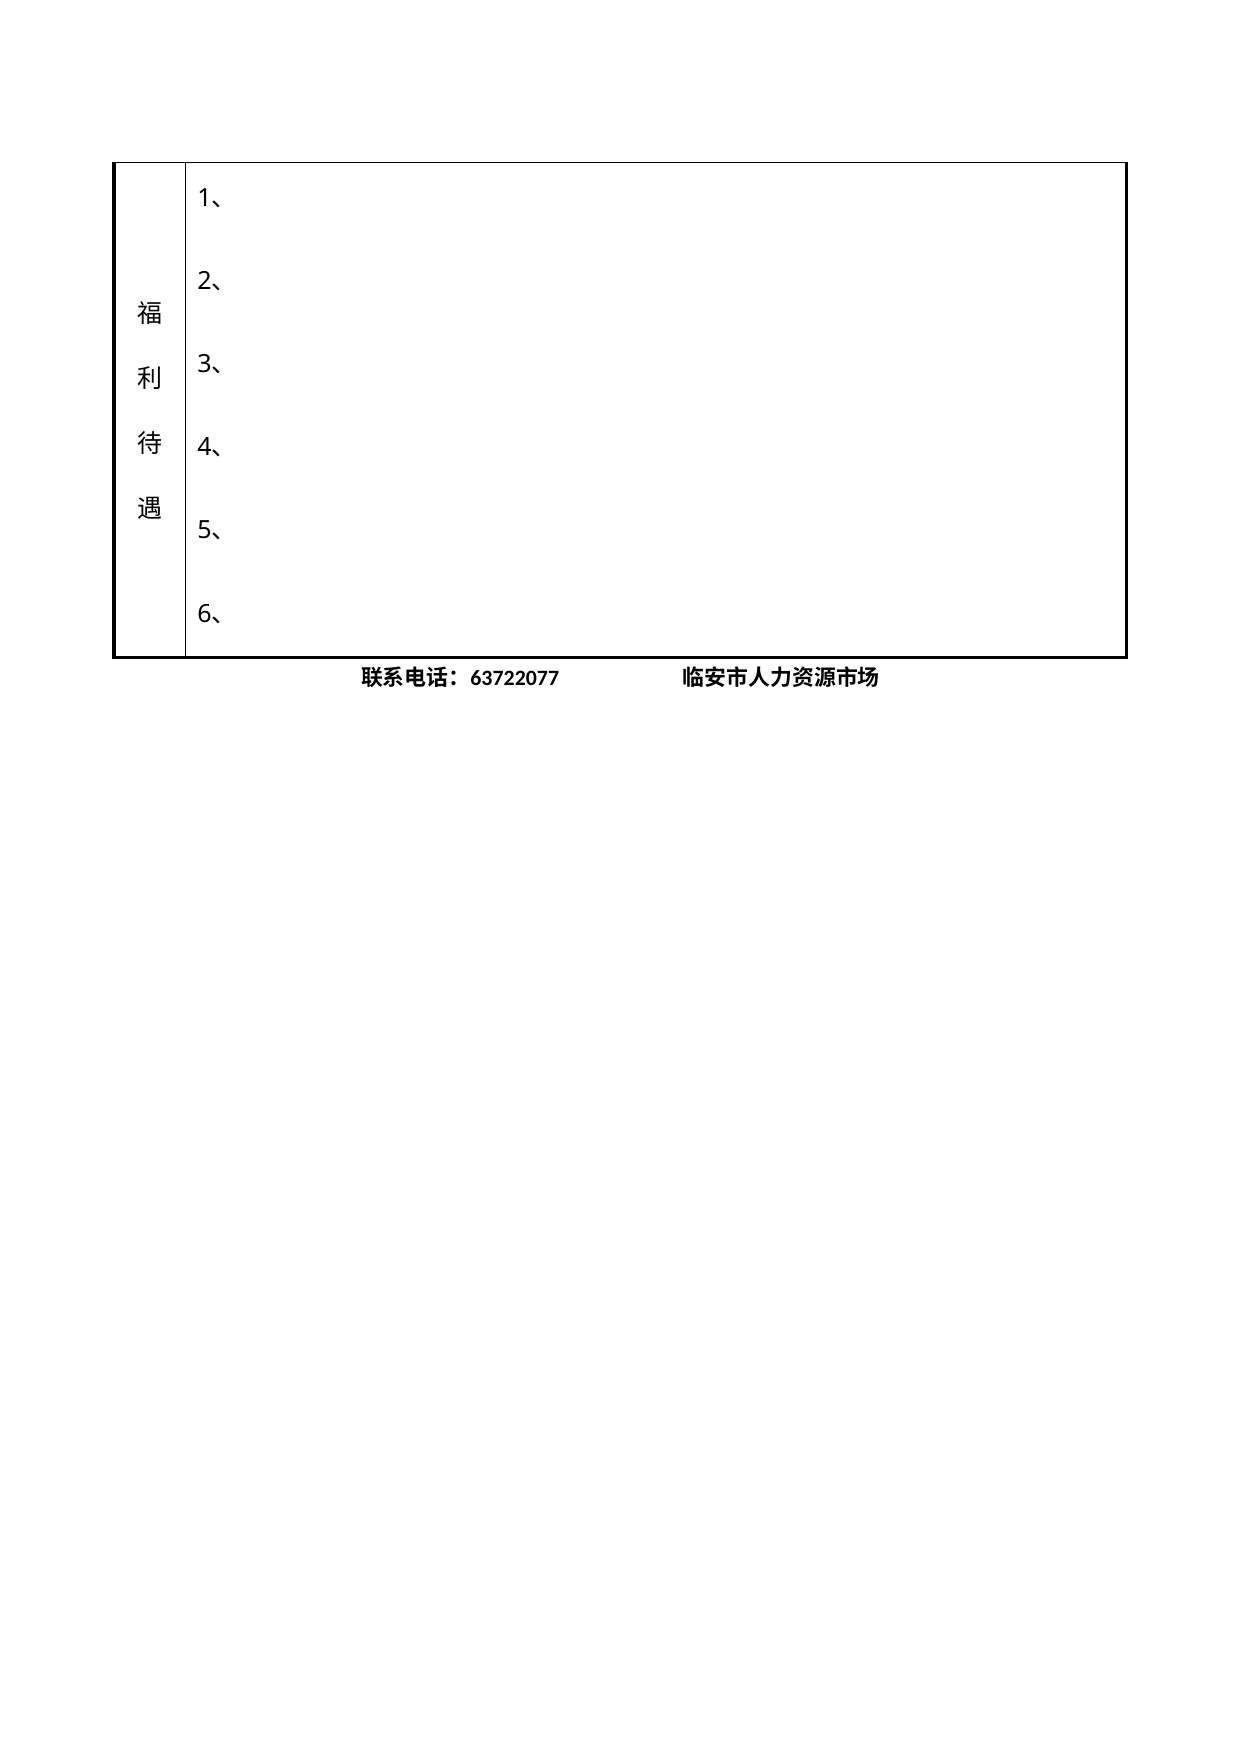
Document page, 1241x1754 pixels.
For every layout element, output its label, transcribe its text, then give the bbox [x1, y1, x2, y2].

table_cell 福利待遇 [116, 163, 185, 656]
table_cell 1、 2、 3、 4、 5、 6、 [186, 163, 1125, 656]
text 联系电话：63722077 临安市人力资源市场 [187, 659, 1053, 692]
